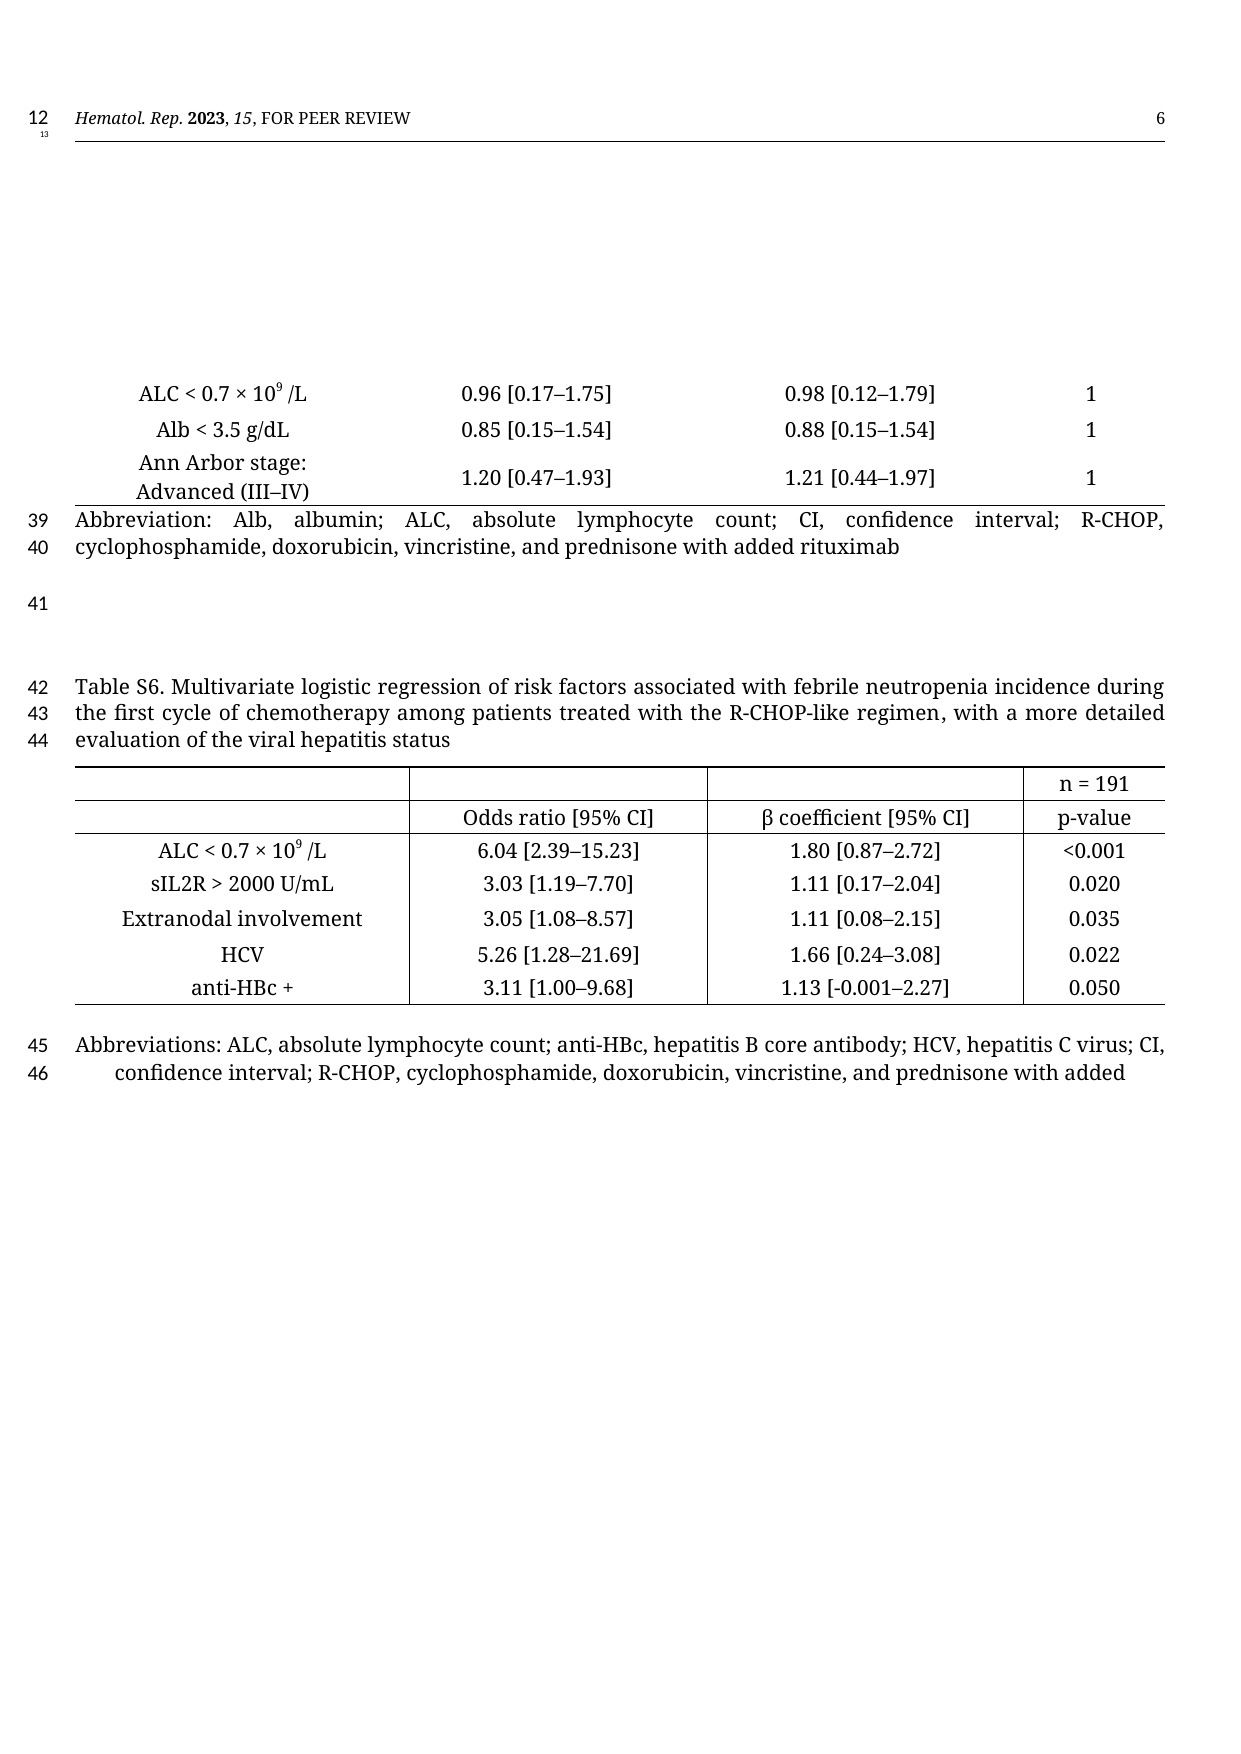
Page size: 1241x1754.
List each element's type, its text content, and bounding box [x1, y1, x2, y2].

table_cell Ann Arbor stage: Advanced (III–IV) [75, 449, 370, 505]
table_cell 1.13 [-0.001–2.27] [708, 971, 1023, 1004]
table_cell ALC < 0.7 × 109 /L [75, 374, 370, 411]
text Abbreviation: Alb, albumin; ALC, absolute lymphocyte count; CI, confidence interval; R-CHOP, cyclophosphamide, doxorubicin, vincristine, and prednisone with added rituximab [75, 506, 1165, 560]
table_cell 0.035 [1024, 900, 1165, 937]
table_cell 1.80 [0.87–2.72] [708, 834, 1023, 866]
table_cell 0.85 [0.15–1.54] [370, 411, 703, 448]
table_cell [75, 801, 409, 833]
table_cell 3.05 [1.08–8.57] [410, 900, 707, 937]
table_cell 1 [1017, 374, 1165, 411]
table_cell 1 [1017, 449, 1165, 505]
table_cell 0.88 [0.15–1.54] [703, 411, 1017, 448]
table_cell 1.11 [0.08–2.15] [708, 900, 1023, 937]
table_cell <0.001 [1024, 834, 1165, 866]
table_cell 1.11 [0.17–2.04] [708, 866, 1023, 900]
table_header n = 191 [1024, 768, 1165, 800]
table_cell β coefficient [95% CI] [708, 801, 1023, 833]
table_cell p-value [1024, 801, 1165, 833]
table_cell 6.04 [2.39–15.23] [410, 834, 707, 866]
table_cell 0.96 [0.17–1.75] [370, 374, 703, 411]
table_cell Alb < 3.5 g/dL [75, 411, 370, 448]
table_header [708, 768, 1023, 800]
text Abbreviations: ALC, absolute lymphocyte count; anti-HBc, hepatitis B core antibody; HCV, hepatitis C virus; CI, confidence interval; R-CHOP, cyclophosphamide, doxorubicin, vincristine, and prednisone with added rituximab; sIL2R, soluble interleukin-2 receptor [75, 1030, 1165, 1087]
table_cell 0.050 [1024, 971, 1165, 1004]
table_header [410, 768, 707, 800]
table_cell anti-HBc + [75, 971, 409, 1004]
table_cell 1.66 [0.24–3.08] [708, 937, 1023, 971]
table_cell 0.98 [0.12–1.79] [703, 374, 1017, 411]
table_cell 1 [1017, 411, 1165, 448]
table_header [75, 768, 409, 800]
table_cell 0.022 [1024, 937, 1165, 971]
table_cell HCV [75, 937, 409, 971]
table_cell 5.26 [1.28–21.69] [410, 937, 707, 971]
table_cell 3.11 [1.00–9.68] [410, 971, 707, 1004]
table_cell Extranodal involvement [75, 900, 409, 937]
table_cell 1.21 [0.44–1.97] [703, 449, 1017, 505]
table_cell ALC < 0.7 × 109 /L [75, 834, 409, 866]
table_cell 1.20 [0.47–1.93] [370, 449, 703, 505]
text Table S6. Multivariate logistic regression of risk factors associated with febrile neutropenia incidence during the first cycle of chemotherapy among patients treated with the R-CHOP-like regimen, with a more detailed evaluation of the viral hepatitis status [75, 673, 1165, 754]
table_cell 0.020 [1024, 866, 1165, 900]
table_cell 3.03 [1.19–7.70] [410, 866, 707, 900]
table_cell sIL2R > 2000 U/mL [75, 866, 409, 900]
table_cell Odds ratio [95% CI] [410, 801, 707, 833]
